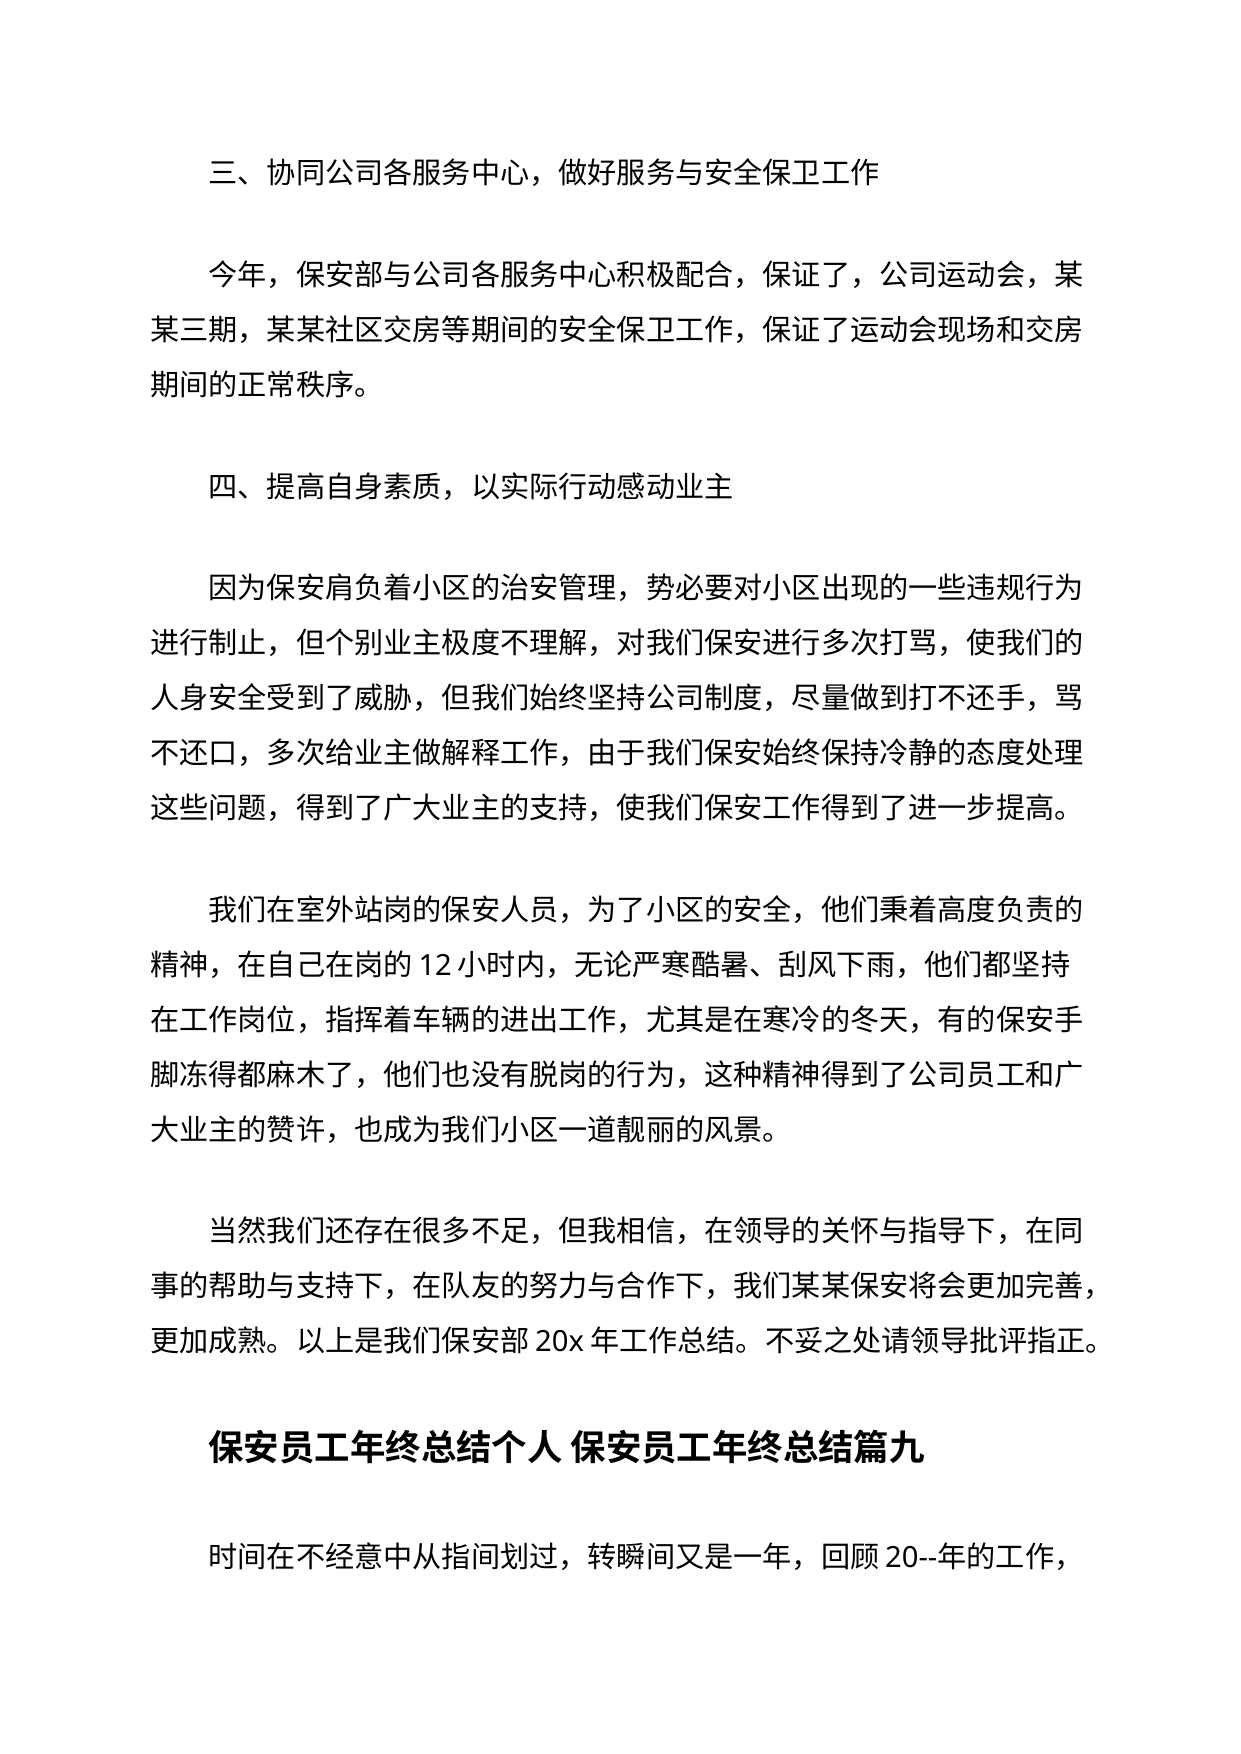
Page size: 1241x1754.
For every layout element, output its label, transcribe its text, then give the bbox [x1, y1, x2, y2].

text 四、提高自身素质，以实际行动感动业主 [150, 463, 1090, 506]
text 三、协同公司各服务中心，做好服务与安全保卫工作 [150, 150, 1090, 192]
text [150, 1533, 1090, 1576]
text 当然我们还存在很多不足，但我相信，在领导的关怀与指导下，在同事的帮助与支持下，在队友的努力与合作下，我们某某保安将会更加完善，更加成熟。以上是我们保安部20x年工作总结。不妥之处请领导批评指正。 [150, 1208, 1090, 1360]
text 因为保安肩负着小区的治安管理，势必要对小区出现的一些违规行为进行制止，但个别业主极度不理解，对我们保安进行多次打骂，使我们的人身安全受到了威胁，但我们始终坚持公司制度，尽量做到打不还手，骂不还口，多次给业主做解释工作，由于我们保安始终保持冷静的态度处理这些问题，得到了广大业主的支持，使我们保安工作得到了进一步提高。 [150, 565, 1090, 827]
text 今年，保安部与公司各服务中心积极配合，保证了，公司运动会，某某三期，某某社区交房等期间的安全保卫工作，保证了运动会现场和交房期间的正常秩序。 [150, 252, 1090, 404]
text 我们在室外站岗的保安人员，为了小区的安全，他们秉着高度负责的精神，在自己在岗的12小时内，无论严寒酷暑、刮风下雨，他们都坚持在工作岗位，指挥着车辆的进出工作，尤其是在寒冷的冬天，有的保安手脚冻得都麻木了，他们也没有脱岗的行为，这种精神得到了公司员工和广大业主的赞许，也成为我们小区一道靓丽的风景。 [150, 886, 1090, 1148]
text 保安员工年终总结个人 保安员工年终总结篇九 [150, 1420, 1090, 1471]
